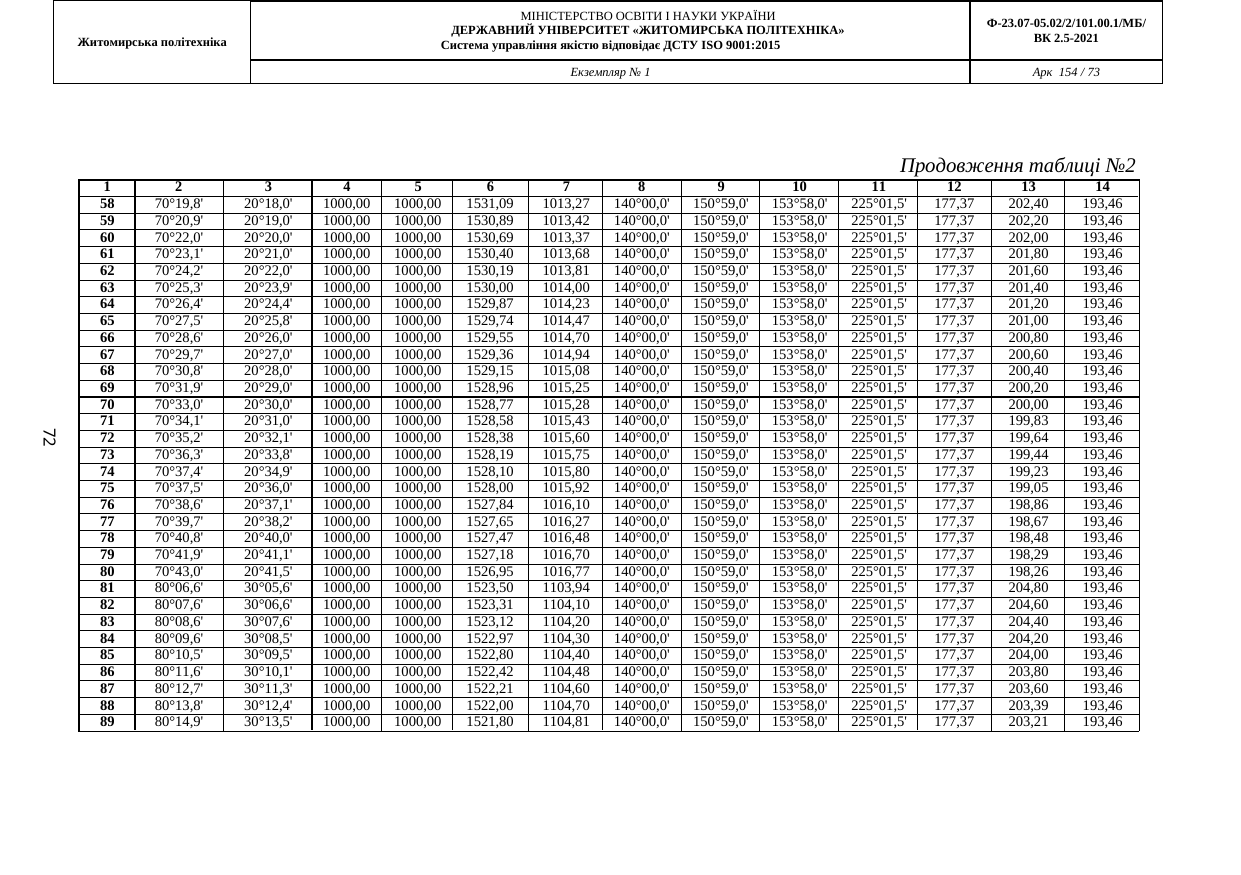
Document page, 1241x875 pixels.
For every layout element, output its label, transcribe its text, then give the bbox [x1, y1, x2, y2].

table_cell 72 [80, 431, 134, 447]
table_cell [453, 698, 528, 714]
table_cell 140°00,0' [603, 514, 681, 530]
table_cell 30°08,5' [224, 631, 311, 647]
table_cell 86 [80, 665, 134, 680]
table_cell 1000,00 [382, 631, 452, 647]
table_cell 177,37 [918, 414, 991, 430]
table_cell 1000,00 [382, 347, 452, 363]
table_cell 84 [80, 631, 134, 647]
table_cell 200,40 [992, 364, 1064, 380]
table_cell 1000,00 [382, 598, 452, 613]
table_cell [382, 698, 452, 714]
table_cell 1528,00 [453, 481, 528, 497]
table_cell 153°58,0' [760, 414, 838, 430]
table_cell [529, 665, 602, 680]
table_header 2 [136, 181, 223, 196]
table_cell 1000,00 [313, 648, 381, 664]
table_cell 1000,00 [382, 364, 452, 380]
table_cell 68 [80, 364, 134, 380]
table_cell 20°23,9' [224, 281, 311, 296]
table_cell 202,00 [992, 230, 1064, 246]
table_cell 1526,95 [453, 565, 528, 580]
table_cell 193,46 [1065, 230, 1139, 246]
table_cell 193,46 [1065, 531, 1139, 547]
table_cell 140°00,0' [603, 347, 681, 363]
table_cell 70°22,0' [136, 230, 223, 246]
table_cell 150°59,0' [682, 230, 759, 246]
table_cell 1000,00 [313, 598, 381, 613]
table_cell 200,80 [992, 331, 1064, 346]
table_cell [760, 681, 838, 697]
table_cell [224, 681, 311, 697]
table_cell 1014,94 [529, 347, 602, 363]
table_cell 140°00,0' [603, 381, 681, 396]
table_cell 20°18,0' [224, 197, 311, 213]
table_header 7 [529, 181, 602, 196]
table_cell 140°00,0' [603, 364, 681, 380]
table_cell 153°58,0' [760, 598, 838, 613]
table_cell 225°01,5' [839, 598, 917, 613]
table_cell 150°59,0' [682, 514, 759, 530]
table_cell 1000,00 [382, 264, 452, 279]
table_cell 199,23 [992, 464, 1064, 480]
table_cell 1000,00 [313, 615, 381, 630]
table_cell 1527,47 [453, 531, 528, 547]
table_cell 153°58,0' [760, 214, 838, 229]
table_cell 80°06,6' [136, 581, 223, 597]
table_cell 70°38,6' [136, 498, 223, 513]
table_cell 1000,00 [313, 448, 381, 463]
table_cell 193,46 [1065, 196, 1139, 213]
table_cell 64 [80, 297, 134, 313]
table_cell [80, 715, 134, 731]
table_cell 225°01,5' [839, 548, 917, 563]
table_cell 59 [80, 214, 134, 229]
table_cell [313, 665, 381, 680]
table_cell 1013,42 [529, 214, 602, 229]
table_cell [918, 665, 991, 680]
table_cell 70°23,1' [136, 247, 223, 263]
table_cell 193,46 [1065, 314, 1139, 329]
table_cell 140°00,0' [603, 297, 681, 313]
table_cell 1104,20 [529, 615, 602, 630]
table_cell 70°27,5' [136, 314, 223, 329]
table_cell 193,46 [1065, 431, 1139, 447]
table_cell 70°28,6' [136, 331, 223, 346]
table_cell 30°06,6' [224, 598, 311, 613]
table_cell 177,37 [918, 264, 991, 279]
table_header 1 [80, 181, 134, 196]
table_cell 1000,00 [313, 281, 381, 296]
table_cell 199,64 [992, 431, 1064, 447]
table_cell 177,37 [918, 431, 991, 447]
table_cell 1527,18 [453, 548, 528, 563]
table_cell 225°01,5' [839, 230, 917, 246]
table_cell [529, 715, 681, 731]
table_cell 225°01,5' [839, 281, 917, 296]
table_cell 201,60 [992, 264, 1064, 279]
table_cell 199,05 [992, 481, 1064, 497]
table_cell 61 [80, 247, 134, 263]
table_cell 70°36,3' [136, 448, 223, 463]
table_cell 153°58,0' [760, 281, 838, 296]
table_cell 225°01,5' [839, 314, 917, 329]
table_cell 150°59,0' [682, 297, 759, 313]
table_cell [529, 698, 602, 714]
table_cell 1528,38 [453, 431, 528, 447]
table_cell 177,37 [918, 364, 991, 380]
table_cell 225°01,5' [839, 398, 917, 413]
table_cell 150°59,0' [682, 247, 759, 263]
table_cell 1000,00 [313, 297, 381, 313]
table_cell 140°00,0' [603, 281, 681, 296]
table_cell 1522,97 [453, 631, 528, 647]
table_cell 193,46 [1065, 514, 1139, 530]
table_cell 225°01,5' [839, 331, 917, 346]
table_cell 140°00,0' [603, 314, 681, 329]
table_cell 150°59,0' [682, 414, 759, 430]
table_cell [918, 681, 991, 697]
table_cell 20°20,0' [224, 230, 311, 246]
table_cell 150°59,0' [682, 264, 759, 279]
table_cell 1014,70 [529, 331, 602, 346]
table_cell 20°24,4' [224, 297, 311, 313]
table_cell 1000,00 [382, 331, 452, 346]
table_cell 20°33,8' [224, 448, 311, 463]
table_cell 70°29,7' [136, 347, 223, 363]
table_cell 1000,00 [313, 498, 381, 513]
table_cell 75 [80, 481, 134, 497]
table_cell 30°05,6' [224, 581, 311, 597]
table_cell 193,46 [1065, 364, 1139, 380]
table_cell 30°07,6' [224, 615, 311, 630]
table_cell 20°36,0' [224, 481, 311, 497]
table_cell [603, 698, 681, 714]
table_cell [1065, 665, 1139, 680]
table_cell 20°37,1' [224, 498, 311, 513]
table_cell 153°58,0' [760, 648, 838, 664]
table_cell 1013,81 [529, 264, 602, 279]
table_cell 225°01,5' [839, 631, 917, 647]
table_cell 199,44 [992, 448, 1064, 463]
table_cell 1529,15 [453, 364, 528, 380]
table_cell 204,60 [992, 598, 1064, 613]
table_cell 1015,92 [529, 481, 602, 497]
table_header 8 [603, 181, 681, 196]
table_cell 58 [80, 197, 134, 213]
table_cell 177,37 [918, 398, 991, 413]
table_cell 1000,00 [313, 565, 381, 580]
table_cell 1000,00 [313, 414, 381, 430]
table_cell 153°58,0' [760, 481, 838, 497]
table_cell 63 [80, 281, 134, 296]
table_cell 153°58,0' [760, 464, 838, 480]
table_cell 1000,00 [382, 230, 452, 246]
table_cell 1000,00 [313, 230, 381, 246]
table_cell 1014,23 [529, 297, 602, 313]
table_cell 20°22,0' [224, 264, 311, 279]
table_cell 225°01,5' [839, 498, 917, 513]
table_cell 1000,00 [382, 548, 452, 563]
table_cell 153°58,0' [760, 314, 838, 329]
table_cell 20°30,0' [224, 398, 311, 413]
table_cell 81 [80, 581, 134, 597]
table_cell 193,46 [1065, 548, 1139, 563]
table_cell 140°00,0' [603, 498, 681, 513]
table_cell 70°43,0' [136, 565, 223, 580]
table_cell 200,00 [992, 398, 1064, 413]
table_cell 150°59,0' [682, 331, 759, 346]
table_cell 20°38,2' [224, 514, 311, 530]
table_cell 1000,00 [313, 381, 381, 396]
table_cell 204,20 [992, 631, 1064, 647]
table_cell 1000,00 [313, 631, 381, 647]
table_cell 80°09,6' [136, 631, 223, 647]
table_cell 70°34,1' [136, 414, 223, 430]
table_cell 177,37 [918, 230, 991, 246]
table_cell 140°00,0' [603, 481, 681, 497]
table_cell 140°00,0' [603, 230, 681, 246]
table_cell 204,80 [992, 581, 1064, 597]
table_cell 225°01,5' [839, 464, 917, 480]
table_cell 225°01,5' [839, 247, 917, 263]
table_cell 1000,00 [382, 281, 452, 296]
table_cell 153°58,0' [760, 331, 838, 346]
table_cell 1000,00 [313, 431, 381, 447]
table_cell 1000,00 [382, 247, 452, 263]
table_cell 140°00,0' [603, 414, 681, 430]
table_cell 1529,55 [453, 331, 528, 346]
table_cell 1530,69 [453, 230, 528, 246]
table_cell 153°58,0' [760, 431, 838, 447]
table_cell 193,46 [1065, 414, 1139, 430]
table_cell 78 [80, 531, 134, 547]
table_cell 1000,00 [313, 481, 381, 497]
table_cell 80°08,6' [136, 615, 223, 630]
table_cell 70°19,8' [136, 197, 223, 213]
table_cell 20°27,0' [224, 347, 311, 363]
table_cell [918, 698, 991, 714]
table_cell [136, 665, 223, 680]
table_cell 150°59,0' [682, 464, 759, 480]
table_cell 1000,00 [382, 297, 452, 313]
table_cell 193,46 [1065, 615, 1139, 630]
table_cell 153°58,0' [760, 197, 838, 213]
table_cell 1016,77 [529, 565, 602, 580]
table_cell 1016,27 [529, 514, 602, 530]
table_cell 193,46 [1065, 481, 1139, 497]
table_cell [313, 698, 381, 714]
table_cell 150°59,0' [682, 631, 759, 647]
table_cell 140°00,0' [603, 548, 681, 563]
table_cell 66 [80, 331, 134, 346]
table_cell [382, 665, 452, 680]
table_cell 177,37 [918, 464, 991, 480]
table_cell 1014,47 [529, 314, 602, 329]
table_cell 79 [80, 548, 134, 563]
table_cell 153°58,0' [760, 398, 838, 413]
table_cell 70°31,9' [136, 381, 223, 396]
table_cell 198,86 [992, 498, 1064, 513]
table_cell 1531,09 [453, 197, 528, 213]
table_cell 177,37 [918, 498, 991, 513]
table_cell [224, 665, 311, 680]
table_cell 1000,00 [382, 197, 452, 213]
table_cell 150°59,0' [682, 581, 759, 597]
table_cell 1000,00 [382, 464, 452, 480]
table_cell 177,37 [918, 514, 991, 530]
table_cell 20°25,8' [224, 314, 311, 329]
table_cell 177,37 [918, 598, 991, 613]
table_cell 153°58,0' [760, 631, 838, 647]
table_cell 177,37 [918, 631, 991, 647]
table_cell 1000,00 [313, 514, 381, 530]
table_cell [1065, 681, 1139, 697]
table_cell 1000,00 [382, 615, 452, 630]
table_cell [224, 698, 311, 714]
table_cell 1015,80 [529, 464, 602, 480]
table_header 4 [313, 181, 381, 196]
table_cell 153°58,0' [760, 448, 838, 463]
table_cell 225°01,5' [839, 448, 917, 463]
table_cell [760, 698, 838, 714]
table_cell 1000,00 [382, 414, 452, 430]
table_cell 177,37 [918, 648, 991, 664]
table_cell 153°58,0' [760, 548, 838, 563]
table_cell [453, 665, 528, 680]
table_cell 140°00,0' [603, 565, 681, 580]
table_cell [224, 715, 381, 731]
table_cell 1016,70 [529, 548, 602, 563]
table_cell 67 [80, 347, 134, 363]
table_cell 140°00,0' [603, 581, 681, 597]
table_cell 177,37 [918, 381, 991, 396]
table_cell 140°00,0' [603, 531, 681, 547]
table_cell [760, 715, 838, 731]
table_cell 20°26,0' [224, 331, 311, 346]
table_cell 1529,36 [453, 347, 528, 363]
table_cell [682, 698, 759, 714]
table_cell 70°33,0' [136, 398, 223, 413]
table_cell 1013,37 [529, 230, 602, 246]
table_cell 204,00 [992, 648, 1064, 664]
table_cell 70°37,4' [136, 464, 223, 480]
table_cell 153°58,0' [760, 498, 838, 513]
table_cell 193,46 [1065, 281, 1139, 296]
table_cell 70°26,4' [136, 297, 223, 313]
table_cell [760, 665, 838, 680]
table_cell 153°58,0' [760, 264, 838, 279]
table_cell 82 [80, 598, 134, 613]
table_cell 177,37 [918, 281, 991, 296]
table_cell 76 [80, 498, 134, 513]
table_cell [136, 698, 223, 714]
table_cell 1528,77 [453, 398, 528, 413]
table_cell 177,37 [918, 314, 991, 329]
table_cell 150°59,0' [682, 314, 759, 329]
table_cell 1523,50 [453, 581, 528, 597]
table_cell 62 [80, 264, 134, 279]
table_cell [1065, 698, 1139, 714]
table_cell 193,46 [1065, 398, 1139, 413]
table_cell 70°35,2' [136, 431, 223, 447]
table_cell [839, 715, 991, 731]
table_cell 20°32,1' [224, 431, 311, 447]
table_cell 1000,00 [313, 247, 381, 263]
table_cell 140°00,0' [603, 448, 681, 463]
table_cell 204,40 [992, 615, 1064, 630]
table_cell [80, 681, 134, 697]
table_cell 1104,10 [529, 598, 602, 613]
table_cell 150°59,0' [682, 531, 759, 547]
table_cell 83 [80, 615, 134, 630]
table_cell 200,60 [992, 347, 1064, 363]
table_cell 225°01,5' [839, 214, 917, 229]
table_cell 70°30,8' [136, 364, 223, 380]
table_cell 193,46 [1065, 214, 1139, 229]
table_cell 1522,80 [453, 648, 528, 664]
table_header 5 [382, 181, 452, 196]
table_cell 1000,00 [313, 464, 381, 480]
table_cell 65 [80, 314, 134, 329]
table_cell 150°59,0' [682, 548, 759, 563]
table_cell 1015,43 [529, 414, 602, 430]
table_header 3 [224, 181, 311, 196]
table_cell 177,37 [918, 448, 991, 463]
table_header 13 [992, 181, 1064, 196]
table_cell 1000,00 [382, 498, 452, 513]
table_cell 150°59,0' [682, 197, 759, 213]
table_cell 193,46 [1065, 448, 1139, 463]
table_cell 153°58,0' [760, 531, 838, 547]
table_cell 177,37 [918, 531, 991, 547]
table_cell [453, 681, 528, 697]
table_cell 201,40 [992, 281, 1064, 296]
table_header 9 [682, 181, 759, 196]
table_cell 70°41,9' [136, 548, 223, 563]
table_cell 1528,58 [453, 414, 528, 430]
table_cell 1000,00 [313, 581, 381, 597]
table_cell 1529,74 [453, 314, 528, 329]
table_cell 201,80 [992, 247, 1064, 263]
table_cell 1000,00 [313, 531, 381, 547]
table_cell 73 [80, 448, 134, 463]
table_cell 70°24,2' [136, 264, 223, 279]
table_cell 199,83 [992, 414, 1064, 430]
table_cell 225°01,5' [839, 197, 917, 213]
table_cell 1528,10 [453, 464, 528, 480]
table_cell 20°21,0' [224, 247, 311, 263]
table_header 11 [839, 181, 917, 196]
table_cell 140°00,0' [603, 264, 681, 279]
table_cell 1529,87 [453, 297, 528, 313]
table_header 10 [760, 181, 838, 196]
table_cell 177,37 [918, 214, 991, 229]
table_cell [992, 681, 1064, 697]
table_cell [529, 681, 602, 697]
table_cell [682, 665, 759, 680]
table_cell 1000,00 [382, 448, 452, 463]
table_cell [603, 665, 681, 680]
table_cell 153°58,0' [760, 247, 838, 263]
table_cell 140°00,0' [603, 598, 681, 613]
table_cell 150°59,0' [682, 431, 759, 447]
table_cell 225°01,5' [839, 481, 917, 497]
table_cell 140°00,0' [603, 615, 681, 630]
table_cell 225°01,5' [839, 347, 917, 363]
table_cell 225°01,5' [839, 615, 917, 630]
table_cell 1015,60 [529, 431, 602, 447]
table_cell 70°39,7' [136, 514, 223, 530]
table_cell 177,37 [918, 347, 991, 363]
table_cell 1530,19 [453, 264, 528, 279]
table_cell 202,40 [992, 197, 1064, 213]
table_cell 1000,00 [313, 398, 381, 413]
table_cell 1000,00 [382, 581, 452, 597]
table_cell 1000,00 [382, 648, 452, 664]
table_cell 80°10,5' [136, 648, 223, 664]
table_cell 1013,27 [529, 197, 602, 213]
table_cell 80 [80, 565, 134, 580]
table_cell 1000,00 [382, 431, 452, 447]
table_cell 1000,00 [382, 481, 452, 497]
table_cell 71 [80, 414, 134, 430]
table_cell 1014,00 [529, 281, 602, 296]
table_cell 150°59,0' [682, 448, 759, 463]
table_cell 193,46 [1065, 648, 1139, 664]
table_cell 1015,28 [529, 398, 602, 413]
table_cell 193,46 [1065, 264, 1139, 279]
table_cell 1527,65 [453, 514, 528, 530]
table_cell 193,46 [1065, 331, 1139, 346]
table_cell 140°00,0' [603, 398, 681, 413]
table_cell 225°01,5' [839, 297, 917, 313]
table_cell 70°37,5' [136, 481, 223, 497]
table_cell 1000,00 [313, 214, 381, 229]
table_cell 150°59,0' [682, 598, 759, 613]
table_cell 20°31,0' [224, 414, 311, 430]
table_cell 20°41,1' [224, 548, 311, 563]
table_cell 20°28,0' [224, 364, 311, 380]
table_cell 20°40,0' [224, 531, 311, 547]
table_cell 1016,48 [529, 531, 602, 547]
table_cell 193,46 [1065, 381, 1139, 396]
table_cell 1000,00 [313, 197, 381, 213]
table_cell 153°58,0' [760, 565, 838, 580]
table_cell 198,48 [992, 531, 1064, 547]
table_cell 177,37 [918, 615, 991, 630]
table_cell 30°09,5' [224, 648, 311, 664]
table_cell 201,20 [992, 297, 1064, 313]
table_cell 140°00,0' [603, 331, 681, 346]
table_cell 74 [80, 464, 134, 480]
table_cell 193,46 [1065, 347, 1139, 363]
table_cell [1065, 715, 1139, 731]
table_cell 202,20 [992, 214, 1064, 229]
table_cell 1000,00 [382, 398, 452, 413]
table_cell 70°20,9' [136, 214, 223, 229]
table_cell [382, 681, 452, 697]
table_cell 20°19,0' [224, 214, 311, 229]
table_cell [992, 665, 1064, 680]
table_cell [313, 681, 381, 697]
table_cell 225°01,5' [839, 264, 917, 279]
table_cell 225°01,5' [839, 431, 917, 447]
table_cell 198,29 [992, 548, 1064, 563]
table_cell 1000,00 [382, 314, 452, 329]
table_cell 150°59,0' [682, 481, 759, 497]
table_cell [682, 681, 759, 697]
table_cell 140°00,0' [603, 431, 681, 447]
table_cell 70°25,3' [136, 281, 223, 296]
table_cell 20°41,5' [224, 565, 311, 580]
table_cell 1000,00 [382, 565, 452, 580]
table_cell 225°01,5' [839, 514, 917, 530]
table_cell 150°59,0' [682, 364, 759, 380]
table_cell 153°58,0' [760, 347, 838, 363]
table_cell 150°59,0' [682, 281, 759, 296]
table_cell 177,37 [918, 548, 991, 563]
table_cell 153°58,0' [760, 230, 838, 246]
table_header 12 [918, 181, 991, 196]
table_cell 225°01,5' [839, 364, 917, 380]
table_cell 1000,00 [382, 381, 452, 396]
table_cell 1000,00 [313, 347, 381, 363]
table_cell 85 [80, 648, 134, 664]
table_cell 1000,00 [313, 314, 381, 329]
table_cell 1000,00 [382, 531, 452, 547]
table_cell 153°58,0' [760, 364, 838, 380]
table_cell 177,37 [918, 247, 991, 263]
table_cell 1000,00 [382, 514, 452, 530]
table_cell 60 [80, 230, 134, 246]
table_cell 193,46 [1065, 581, 1139, 597]
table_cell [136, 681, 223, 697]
table_cell 77 [80, 514, 134, 530]
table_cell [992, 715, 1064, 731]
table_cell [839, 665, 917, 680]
table_cell 1013,68 [529, 247, 602, 263]
table_cell 177,37 [918, 197, 991, 213]
table_cell 193,46 [1065, 498, 1139, 513]
table_cell 1104,30 [529, 631, 602, 647]
table_cell 177,37 [918, 331, 991, 346]
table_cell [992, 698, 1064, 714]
table_cell 1527,84 [453, 498, 528, 513]
table_cell 69 [80, 381, 134, 396]
table_header 14 [1065, 181, 1139, 196]
table_cell 150°59,0' [682, 565, 759, 580]
table_cell 225°01,5' [839, 531, 917, 547]
table_cell 150°59,0' [682, 381, 759, 396]
table_cell 150°59,0' [682, 214, 759, 229]
table_cell 193,46 [1065, 598, 1139, 613]
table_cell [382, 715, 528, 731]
table_cell 193,46 [1065, 631, 1139, 647]
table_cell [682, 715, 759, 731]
table_cell 153°58,0' [760, 297, 838, 313]
table_cell 153°58,0' [760, 514, 838, 530]
table_cell 198,26 [992, 565, 1064, 580]
table_cell 193,46 [1065, 565, 1139, 580]
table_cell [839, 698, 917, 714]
table_cell 1530,00 [453, 281, 528, 296]
table_cell 70 [80, 398, 134, 413]
table_header 6 [453, 181, 528, 196]
table_cell 225°01,5' [839, 648, 917, 664]
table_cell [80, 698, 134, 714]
text Продовження таблиці №2 [64, 153, 1136, 177]
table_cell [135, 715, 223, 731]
table_cell 225°01,5' [839, 414, 917, 430]
table_cell 140°00,0' [603, 214, 681, 229]
table_cell 153°58,0' [760, 615, 838, 630]
table_cell 150°59,0' [682, 498, 759, 513]
table_cell 201,00 [992, 314, 1064, 329]
table_cell 177,37 [918, 481, 991, 497]
table_cell 150°59,0' [682, 398, 759, 413]
table_cell 1000,00 [313, 331, 381, 346]
table_cell 1104,40 [529, 648, 602, 664]
table_cell 153°58,0' [760, 581, 838, 597]
table_cell 198,67 [992, 514, 1064, 530]
table_cell 140°00,0' [603, 247, 681, 263]
table_cell 140°00,0' [603, 197, 681, 213]
table_cell 1528,96 [453, 381, 528, 396]
table_cell 200,20 [992, 381, 1064, 396]
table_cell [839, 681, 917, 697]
table_cell 193,46 [1065, 247, 1139, 263]
table_cell 140°00,0' [603, 631, 681, 647]
table_cell 70°40,8' [136, 531, 223, 547]
table_cell 150°59,0' [682, 347, 759, 363]
table_cell 1000,00 [313, 548, 381, 563]
table_cell 1015,75 [529, 448, 602, 463]
table_cell 177,37 [918, 565, 991, 580]
table_cell 1016,10 [529, 498, 602, 513]
table_cell 1015,08 [529, 364, 602, 380]
table_cell 1103,94 [529, 581, 602, 597]
table_cell 150°59,0' [682, 648, 759, 664]
table_cell 225°01,5' [839, 581, 917, 597]
table_cell 80°07,6' [136, 598, 223, 613]
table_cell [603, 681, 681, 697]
table_cell 1530,89 [453, 214, 528, 229]
table_cell 140°00,0' [603, 464, 681, 480]
table_cell 1528,19 [453, 448, 528, 463]
table_cell 1530,40 [453, 247, 528, 263]
table_cell 177,37 [918, 297, 991, 313]
table_cell 153°58,0' [760, 381, 838, 396]
table_cell 177,37 [918, 581, 991, 597]
table_cell 20°34,9' [224, 464, 311, 480]
table_cell 1523,12 [453, 615, 528, 630]
table_cell 20°29,0' [224, 381, 311, 396]
table_cell 1000,00 [382, 214, 452, 229]
table_cell 140°00,0' [603, 648, 681, 664]
table_cell 150°59,0' [682, 615, 759, 630]
table_cell 225°01,5' [839, 565, 917, 580]
table_cell 1000,00 [313, 264, 381, 279]
table_cell 1015,25 [529, 381, 602, 396]
table_cell 1523,31 [453, 598, 528, 613]
table_cell 1000,00 [313, 364, 381, 380]
table_cell 193,46 [1065, 464, 1139, 480]
table_cell 225°01,5' [839, 381, 917, 396]
table_cell 193,46 [1065, 297, 1139, 313]
